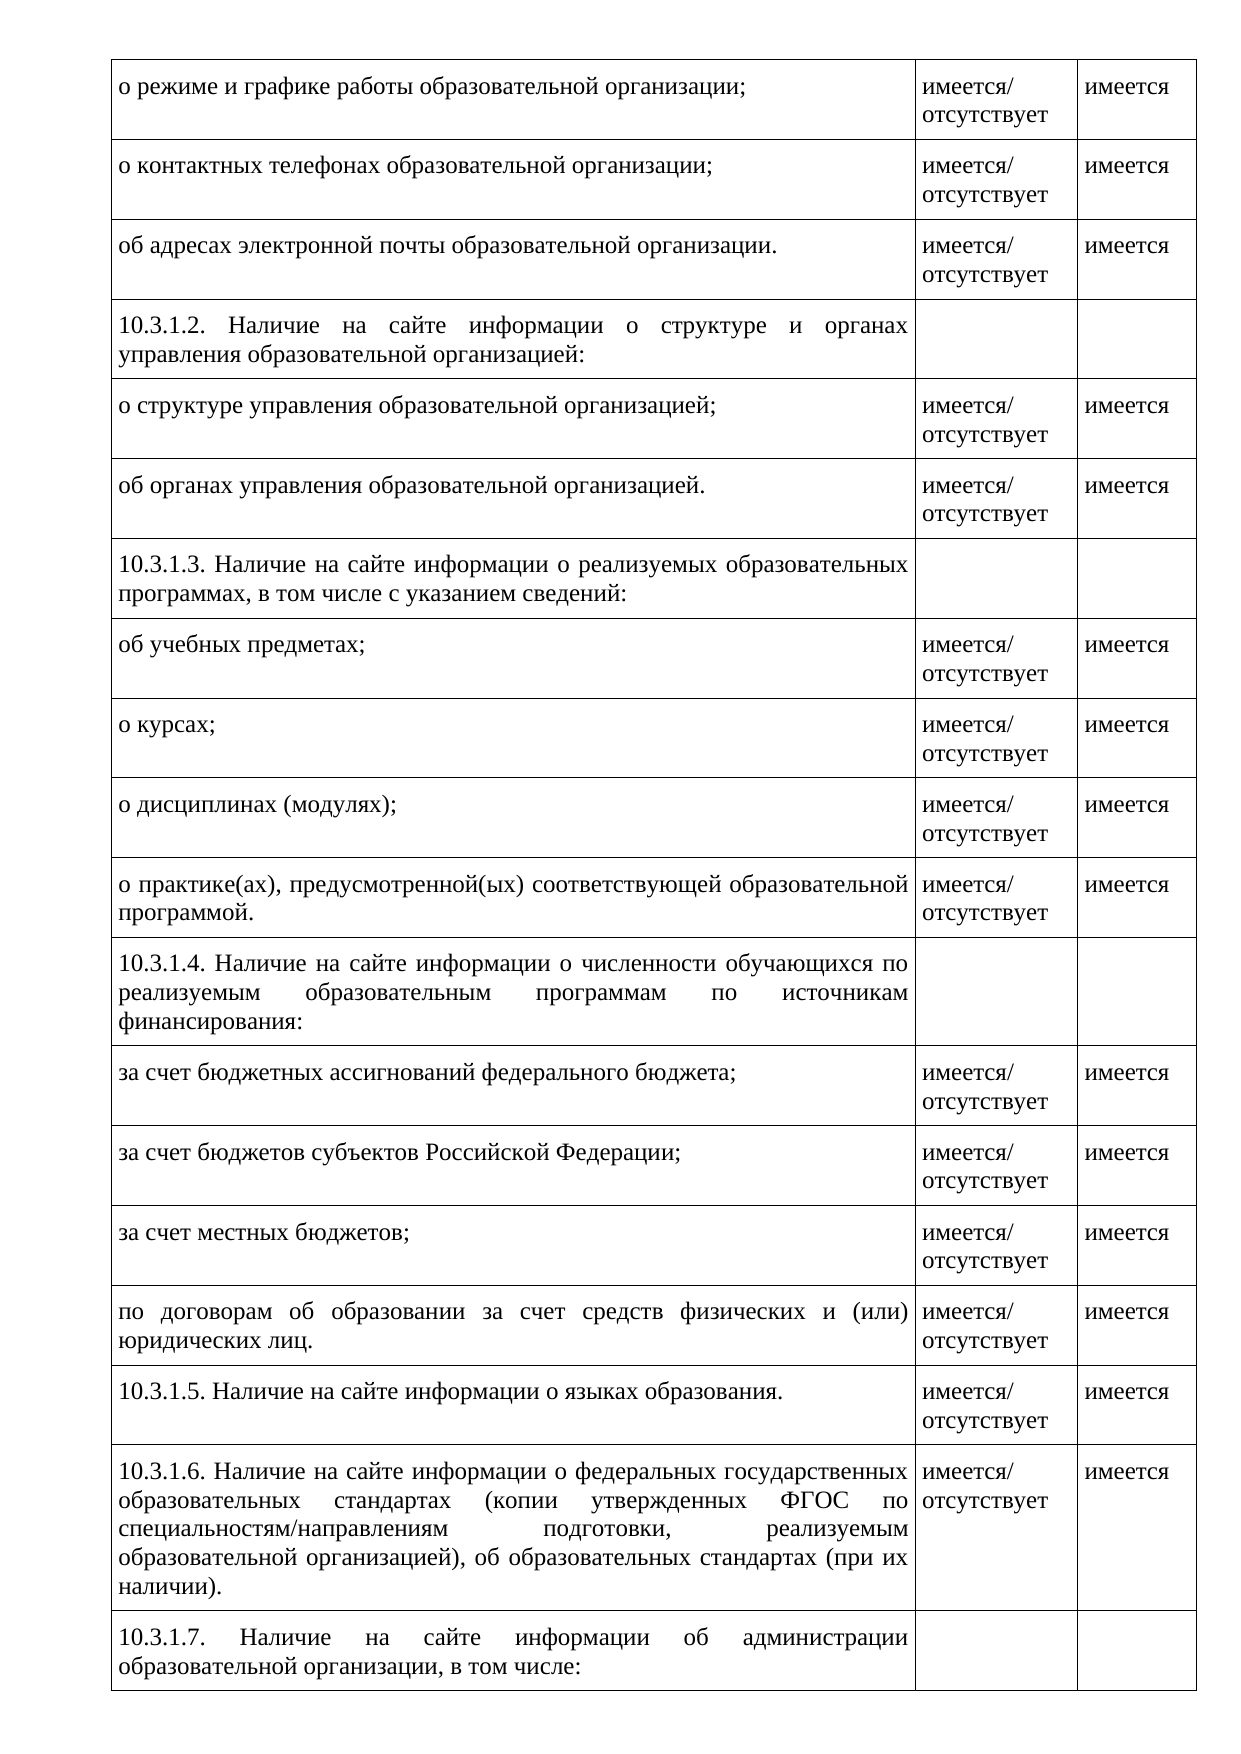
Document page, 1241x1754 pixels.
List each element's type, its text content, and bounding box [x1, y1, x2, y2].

table_cell о контактных телефонах образовательной организации; [112, 140, 915, 219]
table_cell имеется/отсутствует [916, 140, 1077, 219]
table_cell имеется [1078, 379, 1196, 458]
table_cell имеется [1078, 699, 1196, 777]
table_cell об органах управления образовательной организацией. [112, 459, 915, 538]
table_cell имеется [1078, 459, 1196, 538]
table_cell [1078, 1611, 1196, 1690]
table_cell имеется/отсутствует [916, 1445, 1077, 1610]
table_cell имеется [1078, 60, 1196, 139]
table_cell имеется/отсутствует [916, 858, 1077, 937]
table_cell имеется/отсутствует [916, 379, 1077, 458]
table_cell об учебных предметах; [112, 619, 915, 697]
table_cell 10.3.1.4. Наличие на сайте информации о численности обучающихся по реализуемым образовательным программам по источникам финансирования: [112, 938, 915, 1045]
table_cell за счет местных бюджетов; [112, 1206, 915, 1285]
table_cell имеется/отсутствует [916, 1046, 1077, 1125]
table_cell имеется/отсутствует [916, 60, 1077, 139]
table_cell [916, 539, 1077, 618]
table_cell 10.3.1.5. Наличие на сайте информации о языках образования. [112, 1366, 915, 1444]
table_cell за счет бюджетных ассигнований федерального бюджета; [112, 1046, 915, 1125]
table_cell имеется/отсутствует [916, 1286, 1077, 1364]
table_cell [1078, 938, 1196, 1045]
table_cell имеется [1078, 140, 1196, 219]
table_cell по договорам об образовании за счет средств физических и (или) юридических лиц. [112, 1286, 915, 1364]
table_cell о структуре управления образовательной организацией; [112, 379, 915, 458]
table_cell 10.3.1.6. Наличие на сайте информации о федеральных государственных образовательных стандартах (копии утвержденных ФГОС по специальностям/направлениям подготовки, реализуемым образовательной организацией), об образовательных стандартах (при их наличии). [112, 1445, 915, 1610]
table_cell [1078, 300, 1196, 378]
table_cell имеется [1078, 1206, 1196, 1285]
table_cell [916, 938, 1077, 1045]
table_cell о практике(ах), предусмотренной(ых) соответствующей образовательной программой. [112, 858, 915, 937]
table_cell о дисциплинах (модулях); [112, 778, 915, 857]
table_cell имеется/отсутствует [916, 459, 1077, 538]
table_cell об адресах электронной почты образовательной организации. [112, 220, 915, 298]
table_cell имеется/отсутствует [916, 1206, 1077, 1285]
table_cell имеется/отсутствует [916, 699, 1077, 777]
table_cell имеется [1078, 1286, 1196, 1364]
table_cell 10.3.1.2. Наличие на сайте информации о структуре и органах управления образовательной организацией: [112, 300, 915, 378]
table_cell имеется [1078, 1126, 1196, 1205]
table_cell имеется [1078, 619, 1196, 697]
table_cell имеется/отсутствует [916, 220, 1077, 298]
table_cell о курсах; [112, 699, 915, 777]
table_cell имеется [1078, 1445, 1196, 1610]
table_cell имеется/отсутствует [916, 778, 1077, 857]
table_cell имеется/отсутствует [916, 1366, 1077, 1444]
table_cell имеется [1078, 778, 1196, 857]
table_cell 10.3.1.3. Наличие на сайте информации о реализуемых образовательных программах, в том числе с указанием сведений: [112, 539, 915, 618]
table_cell о режиме и графике работы образовательной организации; [112, 60, 915, 139]
table_cell имеется [1078, 1046, 1196, 1125]
table_cell имеется/отсутствует [916, 619, 1077, 697]
table_cell имеется [1078, 1366, 1196, 1444]
table_cell 10.3.1.7. Наличие на сайте информации об администрации образовательной организации, в том числе: [112, 1611, 915, 1690]
table_cell имеется [1078, 220, 1196, 298]
table_cell имеется [1078, 858, 1196, 937]
table_cell за счет бюджетов субъектов Российской Федерации; [112, 1126, 915, 1205]
table_cell имеется/отсутствует [916, 1126, 1077, 1205]
table_cell [1078, 539, 1196, 618]
table_cell [916, 300, 1077, 378]
table_cell [916, 1611, 1077, 1690]
